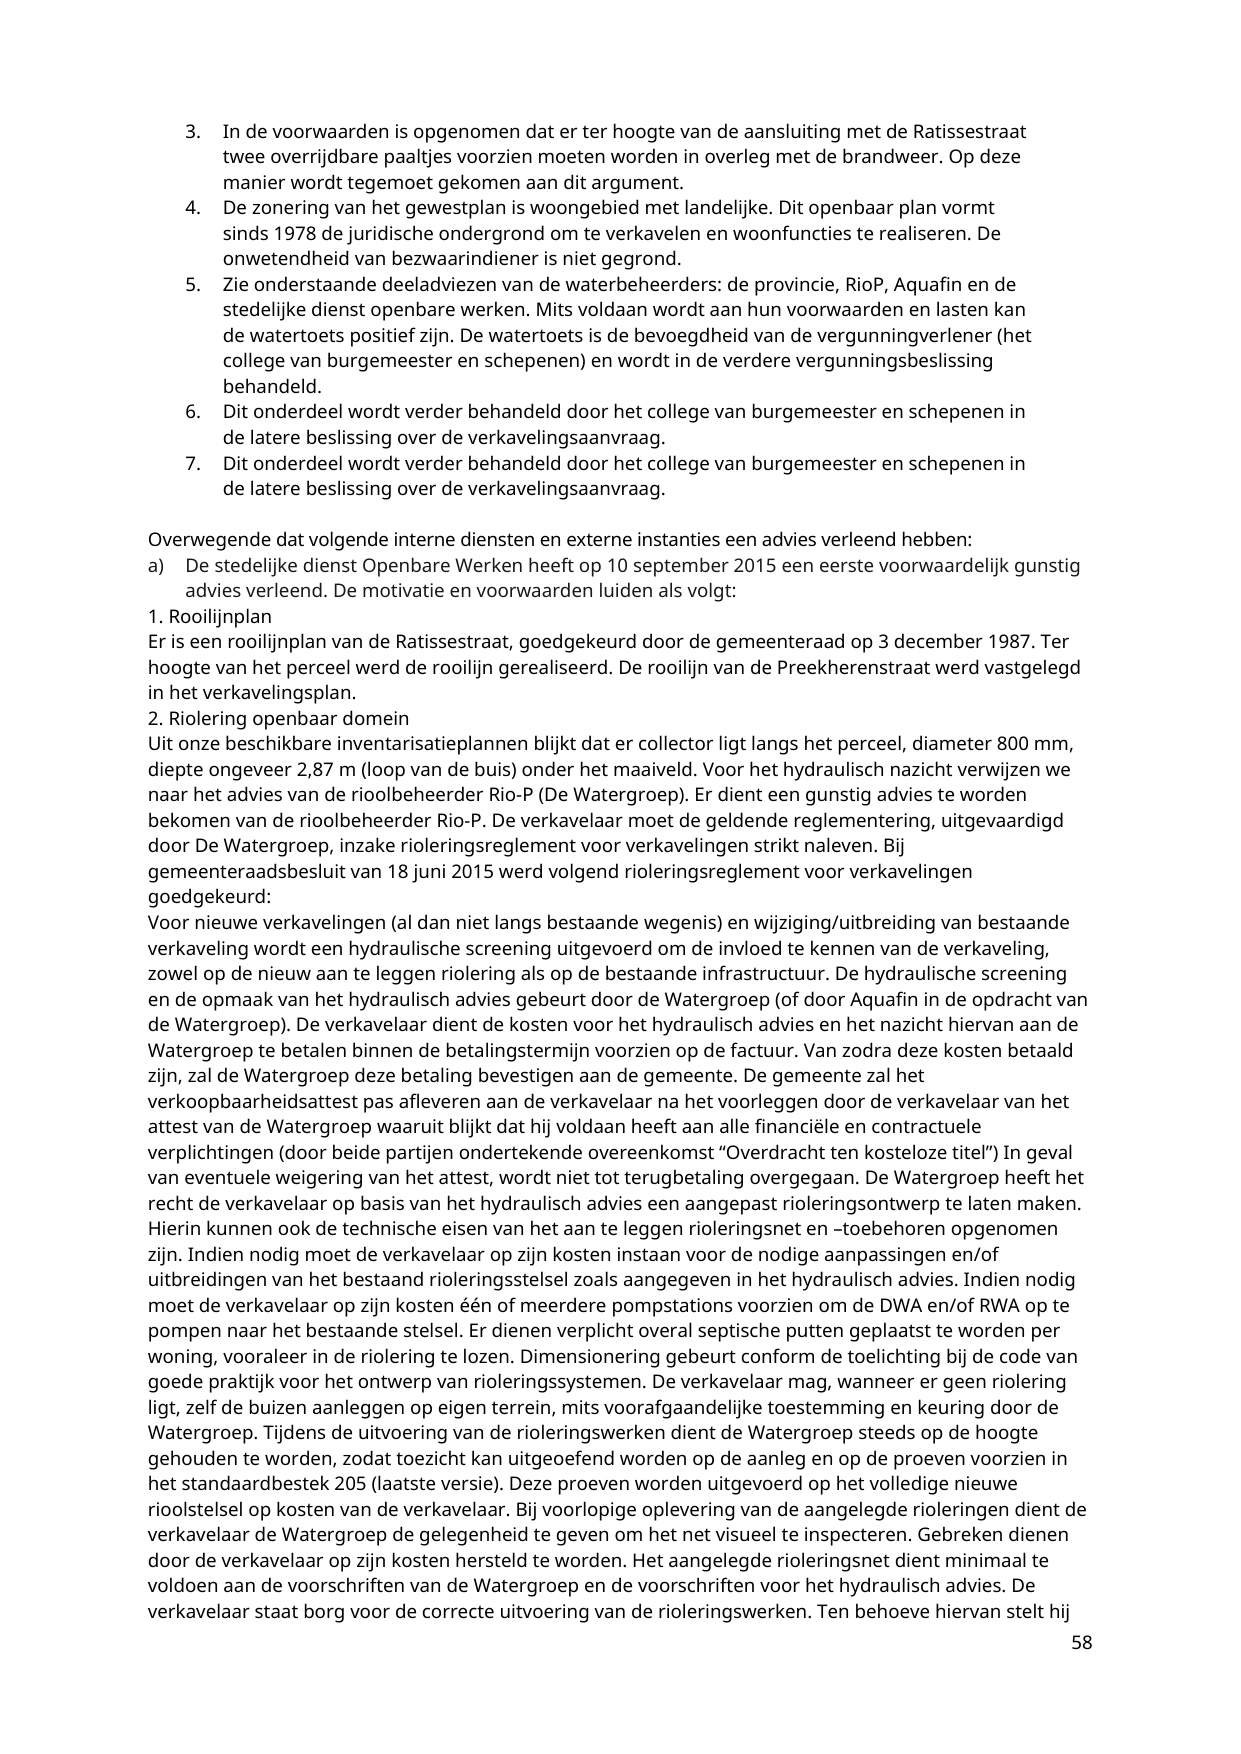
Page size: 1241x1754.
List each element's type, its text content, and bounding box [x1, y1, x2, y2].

text Uit onze beschikbare inventarisatieplannen blijkt dat er collector ligt langs het perceel, diameter 800 mm, diepte ongeveer 2,87 m (loop van de buis) onder het maaiveld. Voor het hydraulisch nazicht verwijzen we naar het advies van de rioolbeheerder Rio-P (De Watergroep). Er dient een gunstig advies te worden bekomen van de rioolbeheerder Rio-P. De verkavelaar moet de geldende reglementering, uitgevaardigd door De Watergroep, inzake rioleringsreglement voor verkavelingen strikt naleven. Bij gemeenteraadsbesluit van 18 juni 2015 werd volgend rioleringsreglement voor verkavelingen goedgekeurd: [148, 731, 1092, 909]
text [148, 909, 1092, 1624]
text Er is een rooilijnplan van de Ratissestraat, goedgekeurd door de gemeenteraad op 3 december 1987. Ter hoogte van het perceel werd de rooilijn gerealiseerd. De rooilijn van de Preekherenstraat werd vastgelegd in het verkavelingsplan. [148, 628, 1092, 705]
text 2. Riolering openbaar domein [148, 705, 1092, 731]
list Dit onderdeel wordt verder behandeld door het college van burgemeester en schepenen in de latere beslissing over de verkavelingsaanvraag. [185, 450, 1042, 501]
text 1. Rooilijnplan [148, 603, 1092, 628]
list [185, 118, 1042, 195]
list Zie onderstaande deeladviezen van de waterbeheerders: de provincie, RioP, Aquafin en de stedelijke dienst openbare werken. Mits voldaan wordt aan hun voorwaarden en lasten kan de watertoets positief zijn. De watertoets is de bevoegdheid van de vergunningverlener (het college van burgemeester en schepenen) en wordt in de verdere vergunningsbeslissing behandeld. [185, 271, 1042, 399]
list De stedelijke dienst Openbare Werken heeft op 10 september 2015 een eerste voorwaardelijk gunstig advies verleend. De motivatie en voorwaarden luiden als volgt: [148, 552, 1092, 603]
text Overwegende dat volgende interne diensten en externe instanties een advies verleend hebben: [148, 526, 1092, 552]
list De zonering van het gewestplan is woongebied met landelijke. Dit openbaar plan vormt sinds 1978 de juridische ondergrond om te verkavelen en woonfuncties te realiseren. De onwetendheid van bezwaarindiener is niet gegrond. [185, 195, 1042, 271]
list Dit onderdeel wordt verder behandeld door het college van burgemeester en schepenen in de latere beslissing over de verkavelingsaanvraag. [185, 399, 1042, 450]
